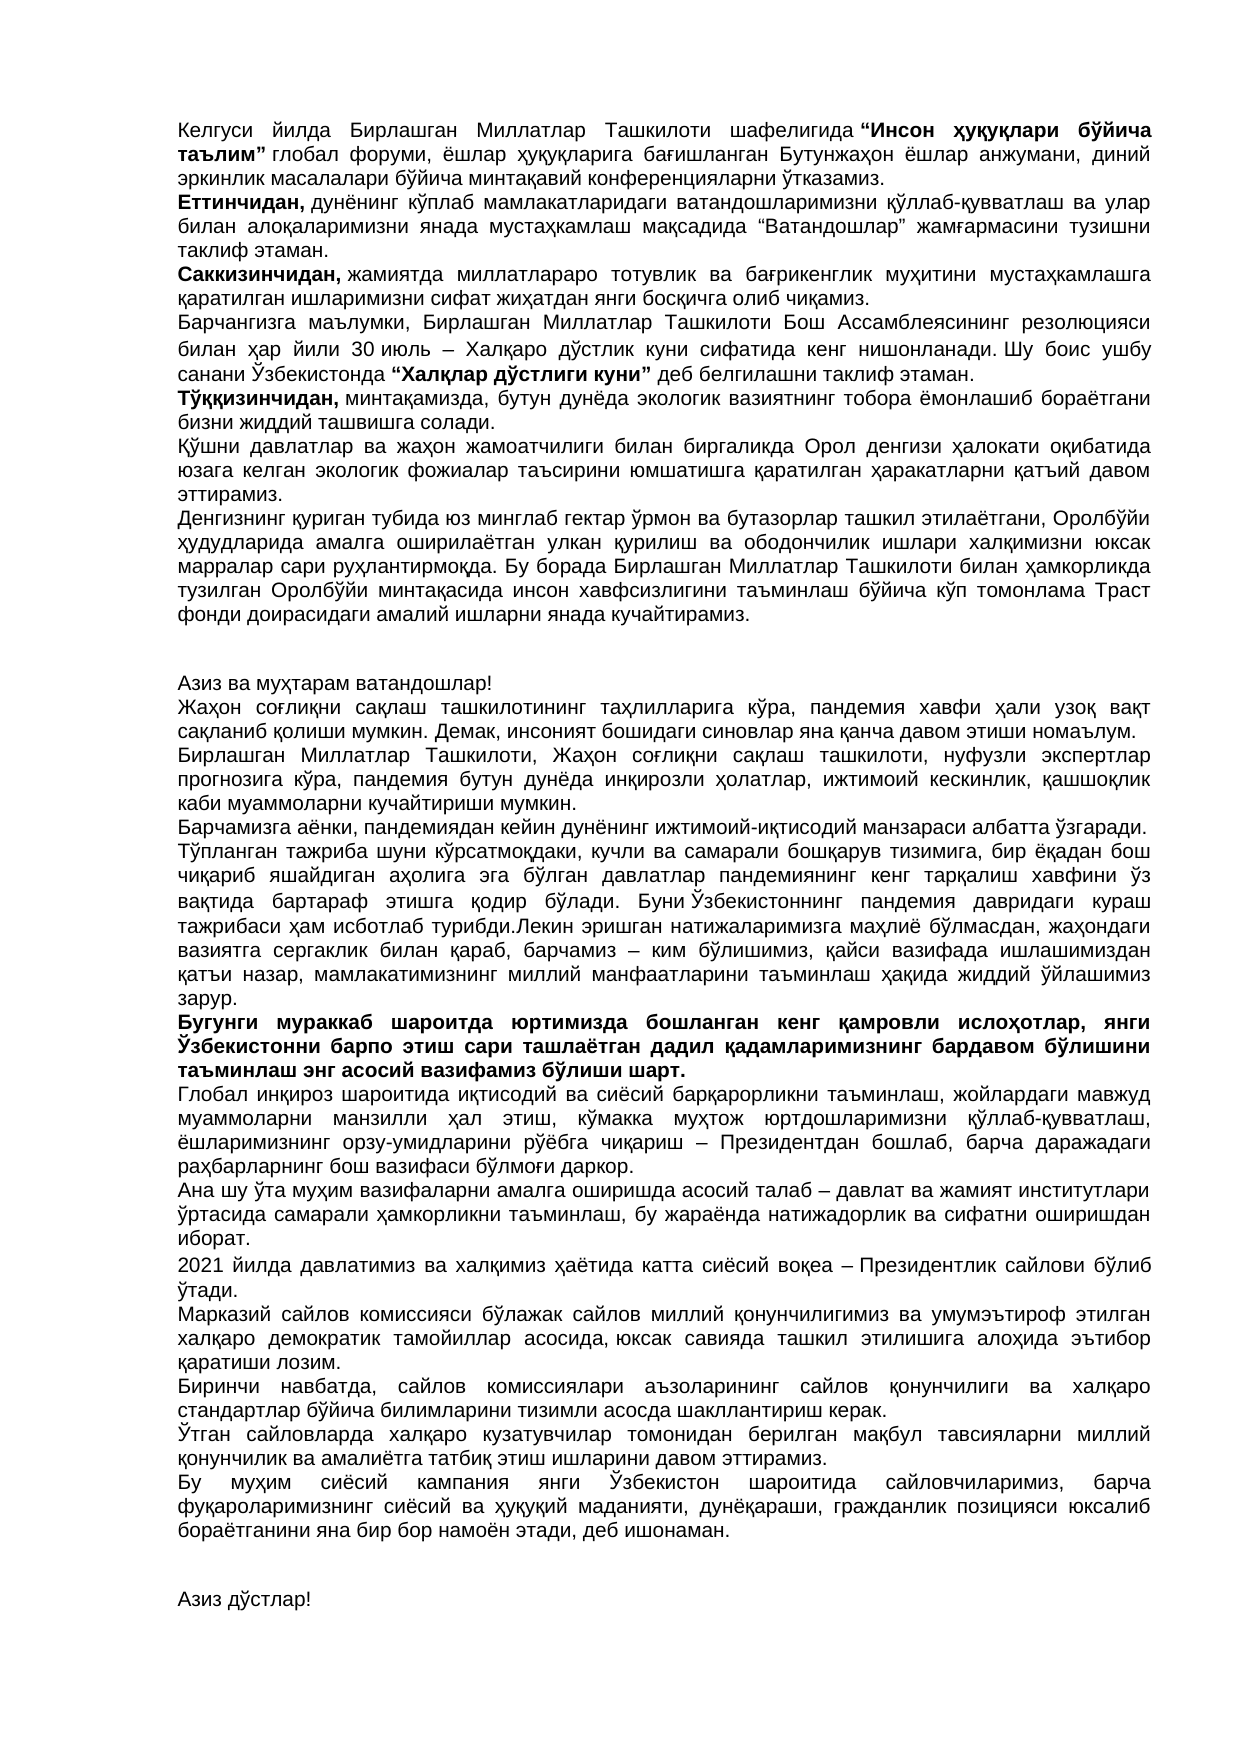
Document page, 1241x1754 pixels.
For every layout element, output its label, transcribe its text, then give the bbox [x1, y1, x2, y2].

text Келгуси йилда Бирлашган Миллатлар Ташкилоти шафелигида “Инсон ҳуқуқлари бўйича таълим” глобал форуми, ёшлар ҳуқуқларига бағишланган Бутунжаҳон ёшлар анжумани, диний эркинлик масалалари бўйича минтақавий конференцияларни ўтказамиз. [177, 118, 1152, 190]
text Барчангизга маълумки, Бирлашган Миллатлар Ташкилоти Бош Ассамблеясининг резолюцияси билан ҳар йили 30 июль – Халқаро дўстлик куни сифатида кенг нишонланади. Шу боис ушбу санани Ўзбекистонда “Халқлар дўстлиги куни” деб белгилашни таклиф этаман. [177, 310, 1152, 386]
text Азиз дўстлар! [177, 1587, 1152, 1611]
text Тўққизинчидан, минтақамизда, бутун дунёда экологик вазиятнинг тобора ёмонлашиб бораётгани бизни жиддий ташвишга солади. [177, 386, 1152, 434]
text Ана шу ўта муҳим вазифаларни амалга оширишда асосий талаб – давлат ва жамият институтлари ўртасида самарали ҳамкорликни таъминлаш, бу жараёнда натижадорлик ва сифатни оширишдан иборат. [177, 1178, 1152, 1250]
text Қўшни давлатлар ва жаҳон жамоатчилиги билан биргаликда Орол денгизи ҳалокати оқибатида юзага келган экологик фожиалар таъсирини юмшатишга қаратилган ҳаракатларни қатъий давом эттирамиз. [177, 434, 1152, 506]
text Тўпланган тажриба шуни кўрсатмоқдаки, кучли ва самарали бошқарув тизимига, бир ёқадан бош чиқариб яшайдиган аҳолига эга бўлган давлатлар пандемиянинг кенг тарқалиш хавфини ўз вақтида бартараф этишга қодир бўлади. Буни Ўзбекистоннинг пандемия давридаги кураш тажрибаси ҳам исботлаб турибди.Лекин эришган натижаларимизга маҳлиё бўлмасдан, жаҳондаги вазиятга сергаклик билан қараб, барчамиз – ким бўлишимиз, қайси вазифада ишлашимиздан қатъи назар, мамлакатимизнинг миллий манфаатларини таъминлаш ҳақида жиддий ўйлашимиз зарур. [177, 838, 1152, 1010]
text Биринчи навбатда, сайлов комиссиялари аъзоларининг сайлов қонунчилиги ва халқаро стандартлар бўйича билимларини тизимли асосда шакллантириш керак. [177, 1374, 1152, 1422]
text Азиз ва муҳтарам ватандошлар! [177, 671, 1152, 695]
text 2021 йилда давлатимиз ва халқимиз ҳаётида катта сиёсий воқеа – Президентлик сайлови бўлиб ўтади. [177, 1250, 1152, 1302]
text Глобал инқироз шароитида иқтисодий ва сиёсий барқарорликни таъминлаш, жойлардаги мавжуд муаммоларни манзилли ҳал этиш, кўмакка муҳтож юртдошларимизни қўллаб-қувватлаш, ёшларимизнинг орзу-умидларини рўёбга чиқариш – Президентдан бошлаб, барча даражадаги раҳбарларнинг бош вазифаси бўлмоғи даркор. [177, 1082, 1152, 1178]
text Денгизнинг қуриган тубида юз минглаб гектар ўрмон ва бутазорлар ташкил этилаётгани, Оролбўйи ҳудудларида амалга оширилаётган улкан қурилиш ва ободончилик ишлари халқимизни юксак марралар сари руҳлантирмоқда. Бу борада Бирлашган Миллатлар Ташкилоти билан ҳамкорликда тузилган Оролбўйи минтақасида инсон хавфсизлигини таъминлаш бўйича кўп томонлама Траст фонди доирасидаги амалий ишларни янада кучайтирамиз. [177, 506, 1152, 625]
text Марказий сайлов комиссияси бўлажак сайлов миллий қонунчилигимиз ва умумэътироф этилган халқаро демократик тамойиллар асосида, юксак савияда ташкил этилишига алоҳида эътибор қаратиши лозим. [177, 1302, 1152, 1374]
text Бугунги мураккаб шароитда юртимизда бошланган кенг қамровли ислоҳотлар, янги Ўзбекистонни барпо этиш сари ташлаётган дадил қадамларимизнинг бардавом бўлишини таъминлаш энг асосий вазифамиз бўлиши шарт. [177, 1010, 1152, 1082]
text Ўтган сайловларда халқаро кузатувчилар томонидан берилган мақбул тавсияларни миллий қонунчилик ва амалиётга татбиқ этиш ишларини давом эттирамиз. [177, 1422, 1152, 1469]
text Жаҳон соғлиқни сақлаш ташкилотининг таҳлилларига кўра, пандемия хавфи ҳали узоқ вақт сақланиб қолиши мумкин. Демак, инсоният бошидаги синовлар яна қанча давом этиши номаълум. [177, 695, 1152, 743]
text Бирлашган Миллатлар Ташкилоти, Жаҳон соғлиқни сақлаш ташкилоти, нуфузли экспертлар прогнозига кўра, пандемия бутун дунёда инқирозли ҳолатлар, ижтимоий кескинлик, қашшоқлик каби муаммоларни кучайтириши мумкин. [177, 743, 1152, 814]
text Барчамизга аёнки, пандемиядан кейин дунёнинг ижтимоий-иқтисодий манзараси албатта ўзгаради. [177, 814, 1152, 838]
text Еттинчидан, дунёнинг кўплаб мамлакатларидаги ватандошларимизни қўллаб-қувватлаш ва улар билан алоқаларимизни янада мустаҳкамлаш мақсадида “Ватандошлар” жамғармасини тузишни таклиф этаман. [177, 190, 1152, 262]
text Саккизинчидан, жамиятда миллатлараро тотувлик ва бағрикенглик муҳитини мустаҳкамлашга қаратилган ишларимизни сифат жиҳатдан янги босқичга олиб чиқамиз. [177, 262, 1152, 310]
text Бу муҳим сиёсий кампания янги Ўзбекистон шароитида сайловчиларимиз, барча фуқароларимизнинг сиёсий ва ҳуқуқий маданияти, дунёқараши, гражданлик позицияси юксалиб бораётганини яна бир бор намоён этади, деб ишонаман. [177, 1469, 1152, 1541]
